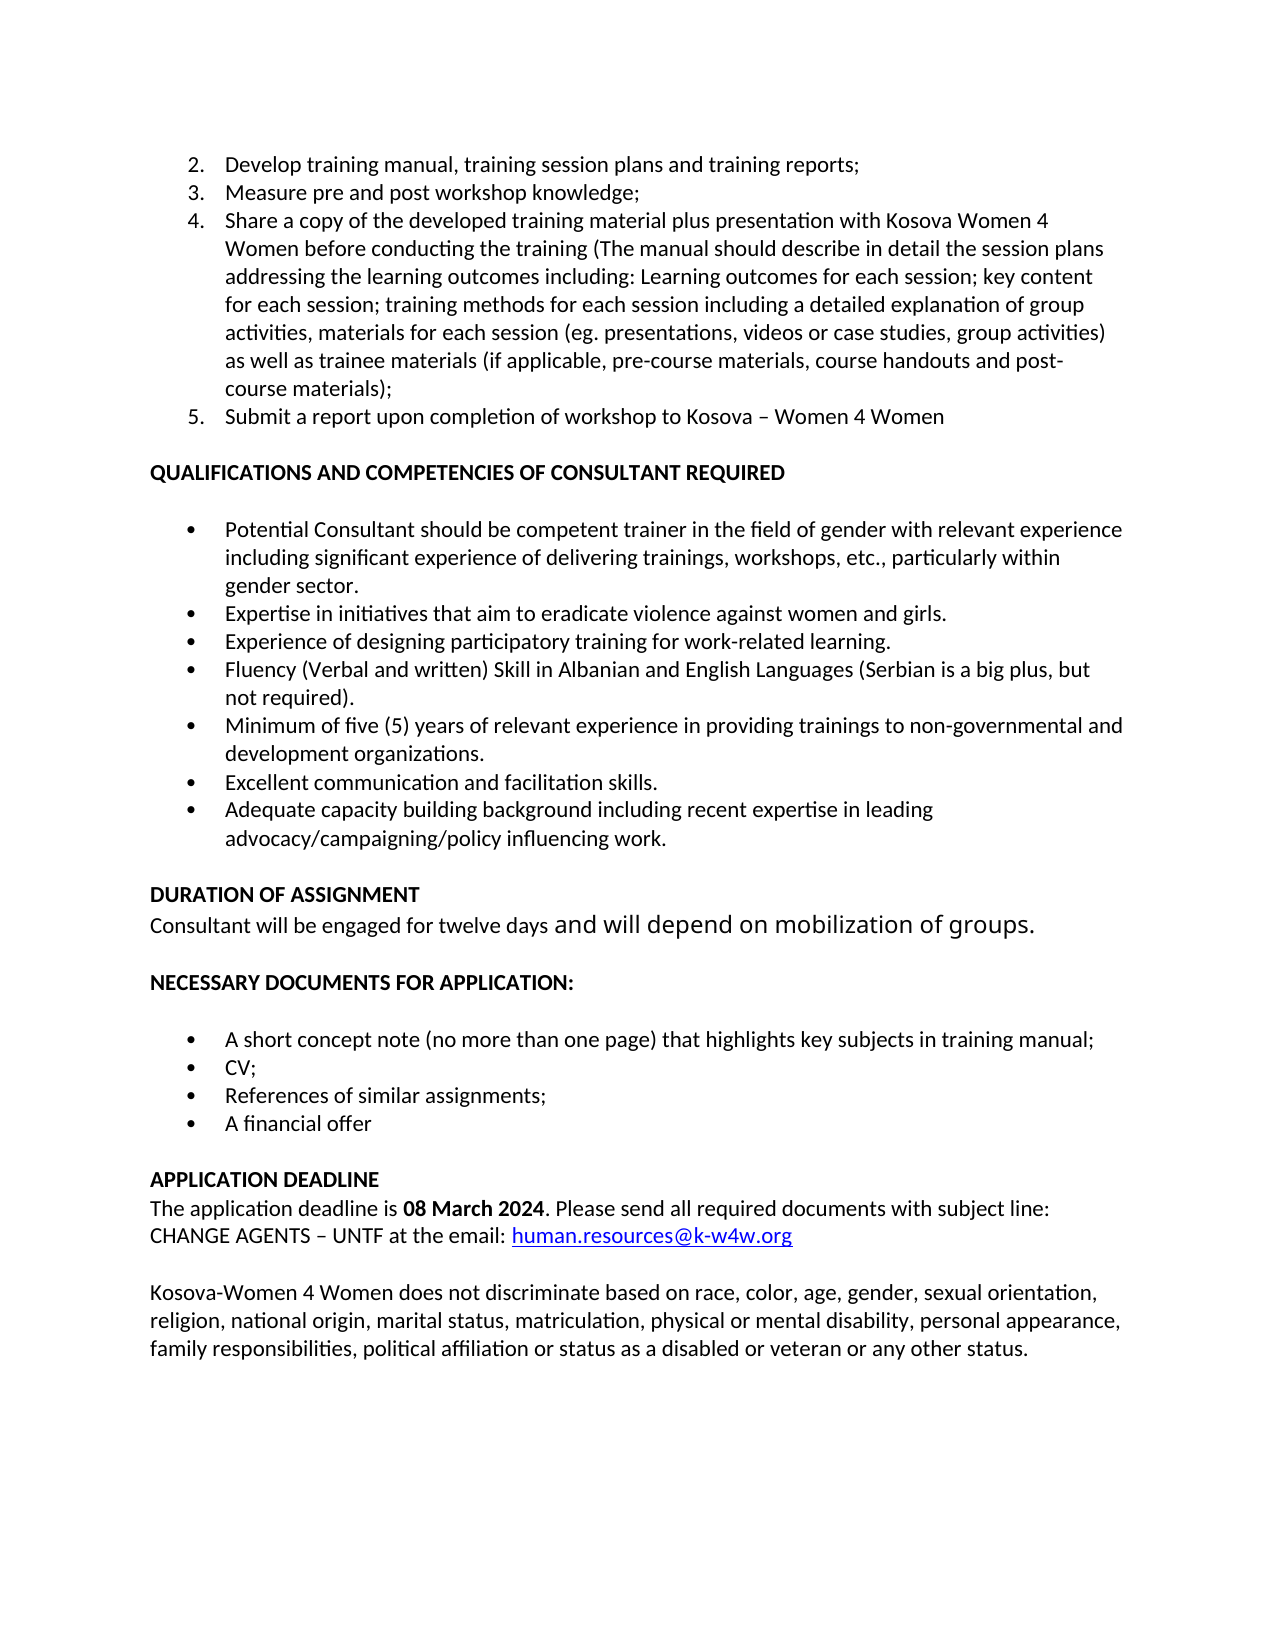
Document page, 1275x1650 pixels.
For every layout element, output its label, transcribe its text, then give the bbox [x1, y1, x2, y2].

text APPLICATION DEADLINE [150, 1166, 1125, 1194]
list Experience of designing participatory training for work-related learning. [187, 627, 1125, 656]
list Submit a report upon completion of workshop to Kosova – Women 4 Women [187, 402, 1125, 430]
list References of similar assignments; [187, 1082, 1125, 1109]
list A financial offer [187, 1109, 1125, 1138]
list Excellent communication and facilitation skills. [187, 768, 1125, 796]
text Consultant will be engaged for twelve days and will depend on mobilization of groups. [150, 908, 1125, 940]
list Measure pre and post workshop knowledge; [187, 178, 1125, 206]
list Share a copy of the developed training material plus presentation with Kosova Women 4 Women before conducting the training (The manual should describe in detail the session plans addressing the learning outcomes including: Learning outcomes for each session; key content for each session; training methods for each session including a detailed explanation of group activities, materials for each session (eg. presentations, videos or case studies, group activities) as well as trainee materials (if applicable, pre-course materials, course handouts and post-course materials); [187, 206, 1125, 402]
text DURATION OF ASSIGNMENT [150, 880, 1125, 908]
list CV; [187, 1053, 1125, 1082]
list Develop training manual, training session plans and training reports; [187, 150, 1125, 178]
list A short concept note (no more than one page) that highlights key subjects in training manual; [187, 1026, 1125, 1053]
text Kosova-Women 4 Women does not discriminate based on race, color, age, gender, sexual orientation, religion, national origin, marital status, matriculation, physical or mental disability, personal appearance, family responsibilities, political affiliation or status as a disabled or veteran or any other status. [150, 1278, 1125, 1362]
list Minimum of five (5) years of relevant experience in providing trainings to non-governmental and development organizations. [187, 712, 1125, 768]
text QUALIFICATIONS AND COMPETENCIES OF CONSULTANT REQUIRED [150, 458, 1125, 486]
text The application deadline is 08 March 2024. Please send all required documents with subject line: CHANGE AGENTS – UNTF at the email: human.resources@k-w4w.org [150, 1194, 1125, 1250]
list Fluency (Verbal and written) Skill in Albanian and English Languages (Serbian is a big plus, but not required). [187, 656, 1125, 712]
text NECESSARY DOCUMENTS FOR APPLICATION: [150, 968, 1125, 996]
list Adequate capacity building background including recent expertise in leading advocacy/campaigning/policy influencing work. [187, 796, 1125, 852]
list Expertise in initiatives that aim to eradicate violence against women and girls. [187, 599, 1125, 627]
list Potential Consultant should be competent trainer in the field of gender with relevant experience including significant experience of delivering trainings, workshops, etc., particularly within gender sector. [187, 515, 1125, 599]
